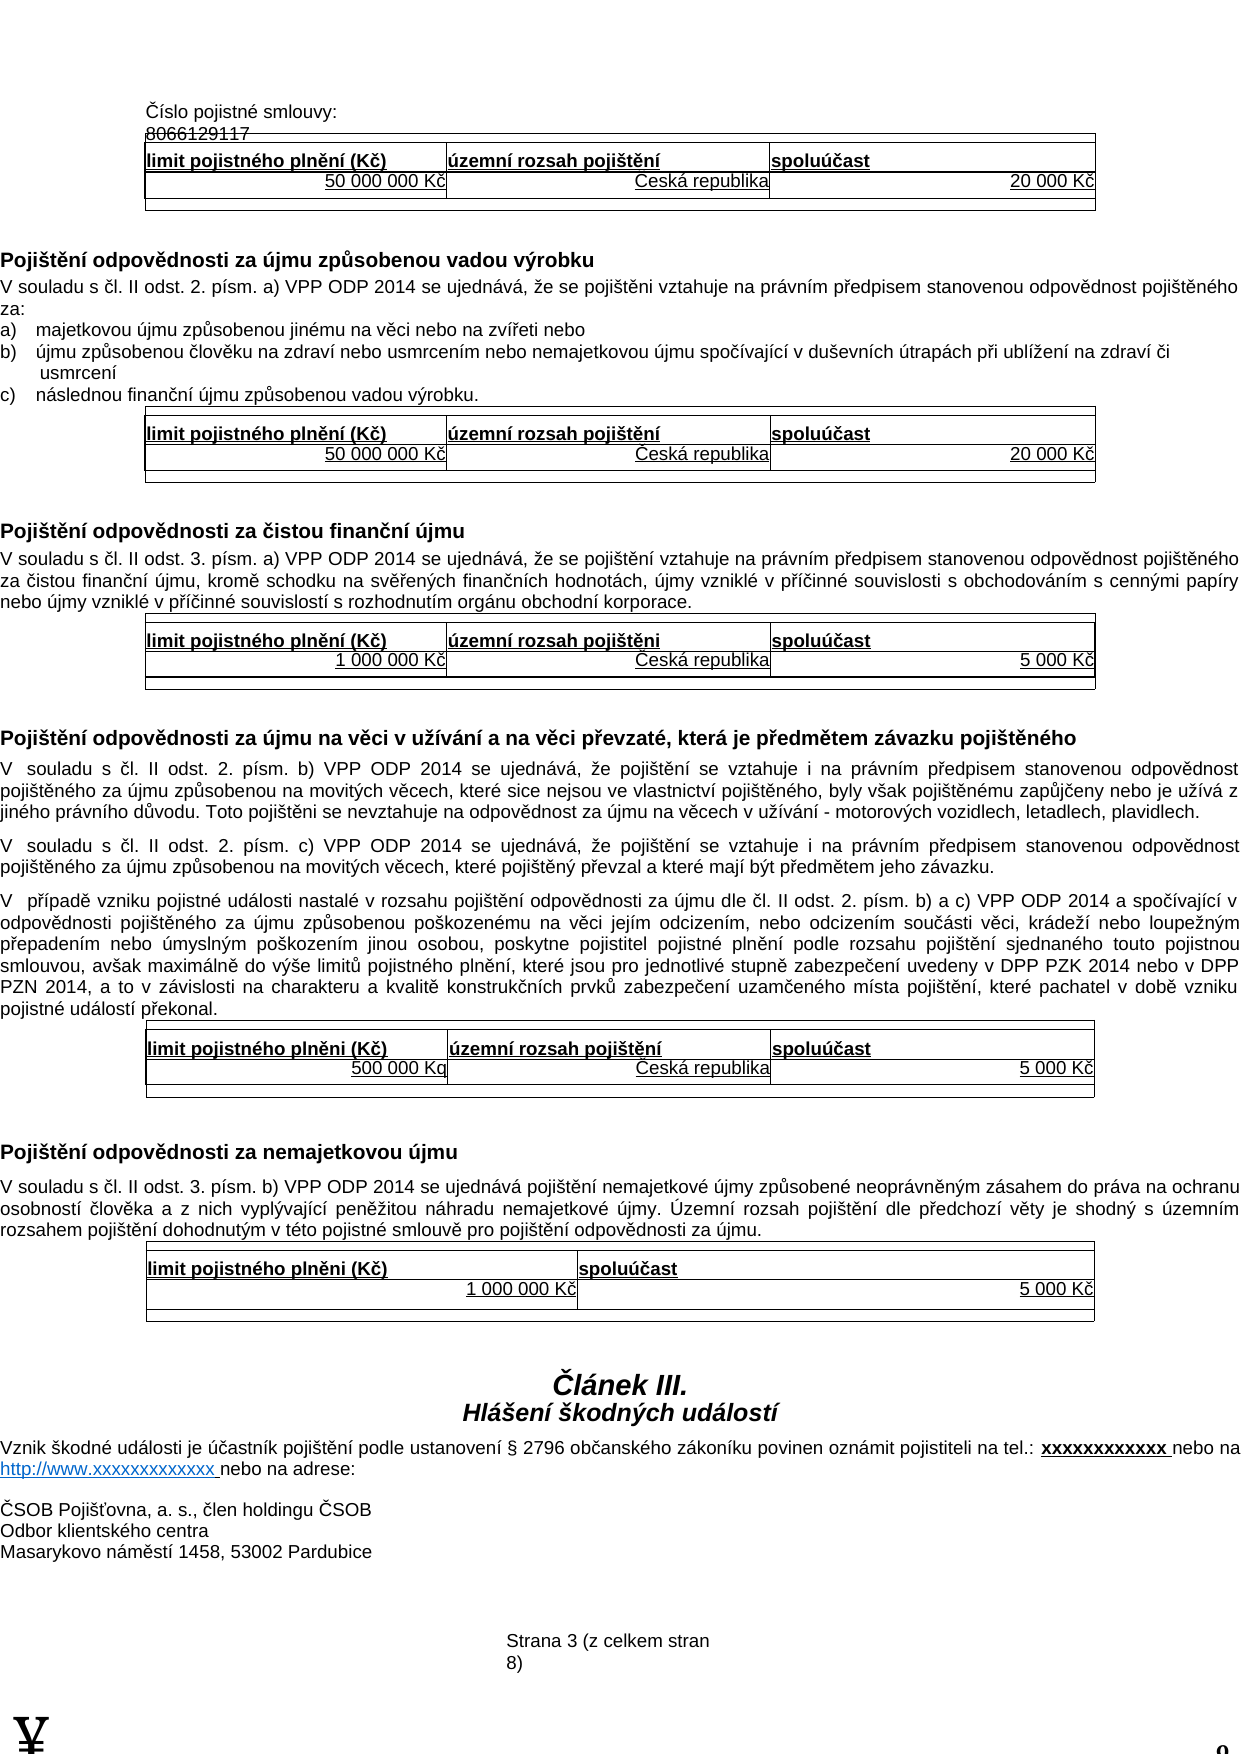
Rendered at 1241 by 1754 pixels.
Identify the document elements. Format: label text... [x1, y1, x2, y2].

table_header spoluúčast [771, 1030, 1094, 1059]
table_cell 1 000 000 Kč [146, 652, 446, 676]
subtitle Pojištění odpovědnosti za újmu na věci v užívání a na věci převzaté, která je předmětem závazku pojištěného [0, 726, 1240, 750]
table_header limit pojistného plnění (Kč) [146, 416, 446, 444]
table_header limit pojistného plněni (Kč) [147, 1030, 447, 1059]
text ČSOB Pojišťovna, a. s., člen holdingu ČSOB [0, 1499, 1240, 1520]
subtitle Pojištění odpovědnosti za nemajetkovou újmu [0, 1143, 1240, 1164]
subtitle Článek III. [0, 1372, 1240, 1401]
table_cell 50 000 000 Kč [146, 173, 446, 198]
subtitle Pojištění odpovědnosti za čistou finanční újmu [0, 522, 1240, 543]
table_cell 5 000 Kč [771, 1060, 1094, 1084]
text Vznik škodné události je účastník pojištění podle ustanovení § 2796 občanského zákoníku povinen oznámit pojistiteli na tel.: xxxxxxxxxxxx nebo na http://www.xxxxxxxxxxxxx nebo na adrese: [0, 1437, 1240, 1480]
table_header územní rozsah pojištění [447, 143, 769, 171]
table_cell Česká republika [447, 445, 770, 469]
table_cell Česká republika [448, 1060, 770, 1084]
table_header spoluúčast [770, 143, 1095, 171]
list újmu způsobenou člověku na zdraví nebo usmrcením nebo nemajetkovou újmu spočívající v duševních útrapách při ublížení na zdraví či usmrcení [0, 341, 1240, 384]
list následnou finanční újmu způsobenou vadou výrobku. [0, 384, 523, 405]
table_header spoluúčast [771, 416, 1095, 444]
table_cell 500 000 Kq [147, 1060, 447, 1084]
table_cell 20 000 Kč [771, 445, 1095, 469]
table_header územní rozsah pojištěni [447, 623, 770, 651]
text V souladu s čl. II odst. 2. písm. a) VPP ODP 2014 se ujednává, že se pojištěni vztahuje na právním předpisem stanovenou odpovědnost pojištěného za: [0, 277, 1240, 319]
table_cell 5 000 Kč [771, 652, 1094, 676]
text Odbor klientského centra [0, 1520, 1240, 1542]
list souladu s čl. II odst. 2. písm. b) VPP ODP 2014 se ujednává, že pojištění se vztahuje i na právním předpisem stanovenou odpovědnost pojištěného za újmu způsobenou na movitých věcech, které sice nejsou ve vlastnictví pojištěného, byly však pojištěnému zapůjčeny nebo je užívá z jiného právního důvodu. Toto pojištěni se nevztahuje na odpovědnost za újmu na věcech v užívání - motorových vozidlech, letadlech, plavidlech. [0, 758, 1240, 823]
table_cell 50 000 000 Kč [146, 445, 446, 469]
list souladu s čl. II odst. 2. písm. c) VPP ODP 2014 se ujednává, že pojištění se vztahuje i na právním předpisem stanovenou odpovědnost pojištěného za újmu způsobenou na movitých věcech, které pojištěný převzal a které mají být předmětem jeho závazku. [0, 835, 1240, 878]
table_cell 1 000 000 Kč [147, 1280, 577, 1308]
subtitle Hlášení škodných událostí [0, 1401, 1240, 1426]
text V souladu s čl. II odst. 3. písm. b) VPP ODP 2014 se ujednává pojištění nemajetkové újmy způsobené neoprávněným zásahem do práva na ochranu osobností člověka a z nich vyplývající peněžitou náhradu nemajetkové újmy. Územní rozsah pojištění dle předchozí věty je shodný s územním rozsahem pojištění dohodnutým v této pojistné smlouvě pro pojištění odpovědnosti za újmu. [0, 1177, 1240, 1241]
table_cell Česká republika [447, 652, 770, 676]
table_header limit pojistného plnění (Kč) [146, 143, 446, 171]
table_header spoluúčast [578, 1251, 1094, 1279]
table_header limit pojistného plnění (Kč) [146, 623, 446, 651]
list případě vzniku pojistné události nastalé v rozsahu pojištění odpovědnosti za újmu dle čl. II odst. 2. písm. b) a c) VPP ODP 2014 a spočívající v odpovědnosti pojištěného za újmu způsobenou poškozenému na věci jejím odcizením, nebo odcizením součásti věci, krádeží nebo loupežným přepadením nebo úmyslným poškozením jinou osobou, poskytne pojistitel pojistné plnění podle rozsahu pojištění sjednaného touto pojistnou smlouvou, avšak maximálně do výše limitů pojistného plnění, které jsou pro jednotlivé stupně zabezpečení uvedeny v DPP PZK 2014 nebo v DPP PZN 2014, a to v závislosti na charakteru a kvalitě konstrukčních prvků zabezpečení uzamčeného místa pojištění, které pachatel v době vzniku pojistné událostí překonal. [0, 891, 1240, 1019]
subtitle Pojištění odpovědnosti za újmu způsobenou vadou výrobku [0, 251, 1240, 272]
table_header spoluúčast [771, 623, 1094, 651]
text V souladu s čl. II odst. 3. písm. a) VPP ODP 2014 se ujednává, že se pojištění vztahuje na právním předpisem stanovenou odpovědnost pojištěného za čistou finanční újmu, kromě schodku na svěřených finančních hodnotách, újmy vzniklé v příčinné souvislosti s obchodováním s cennými papíry nebo újmy vzniklé v příčinné souvislostí s rozhodnutím orgánu obchodní korporace. [0, 548, 1240, 613]
table_cell 5 000 Kč [578, 1280, 1094, 1308]
list majetkovou újmu způsobenou jinému na věci nebo na zvířeti nebo [0, 319, 1240, 341]
table_cell Česká republika [447, 173, 769, 198]
table_header územní rozsah pojištění [448, 1030, 770, 1059]
table_cell 20 000 Kč [770, 173, 1095, 198]
table_header limit pojistného plněni (Kč) [147, 1251, 577, 1279]
table_header územní rozsah pojištění [447, 416, 770, 444]
text Masarykovo náměstí 1458, 53002 Pardubice [0, 1542, 1240, 1563]
